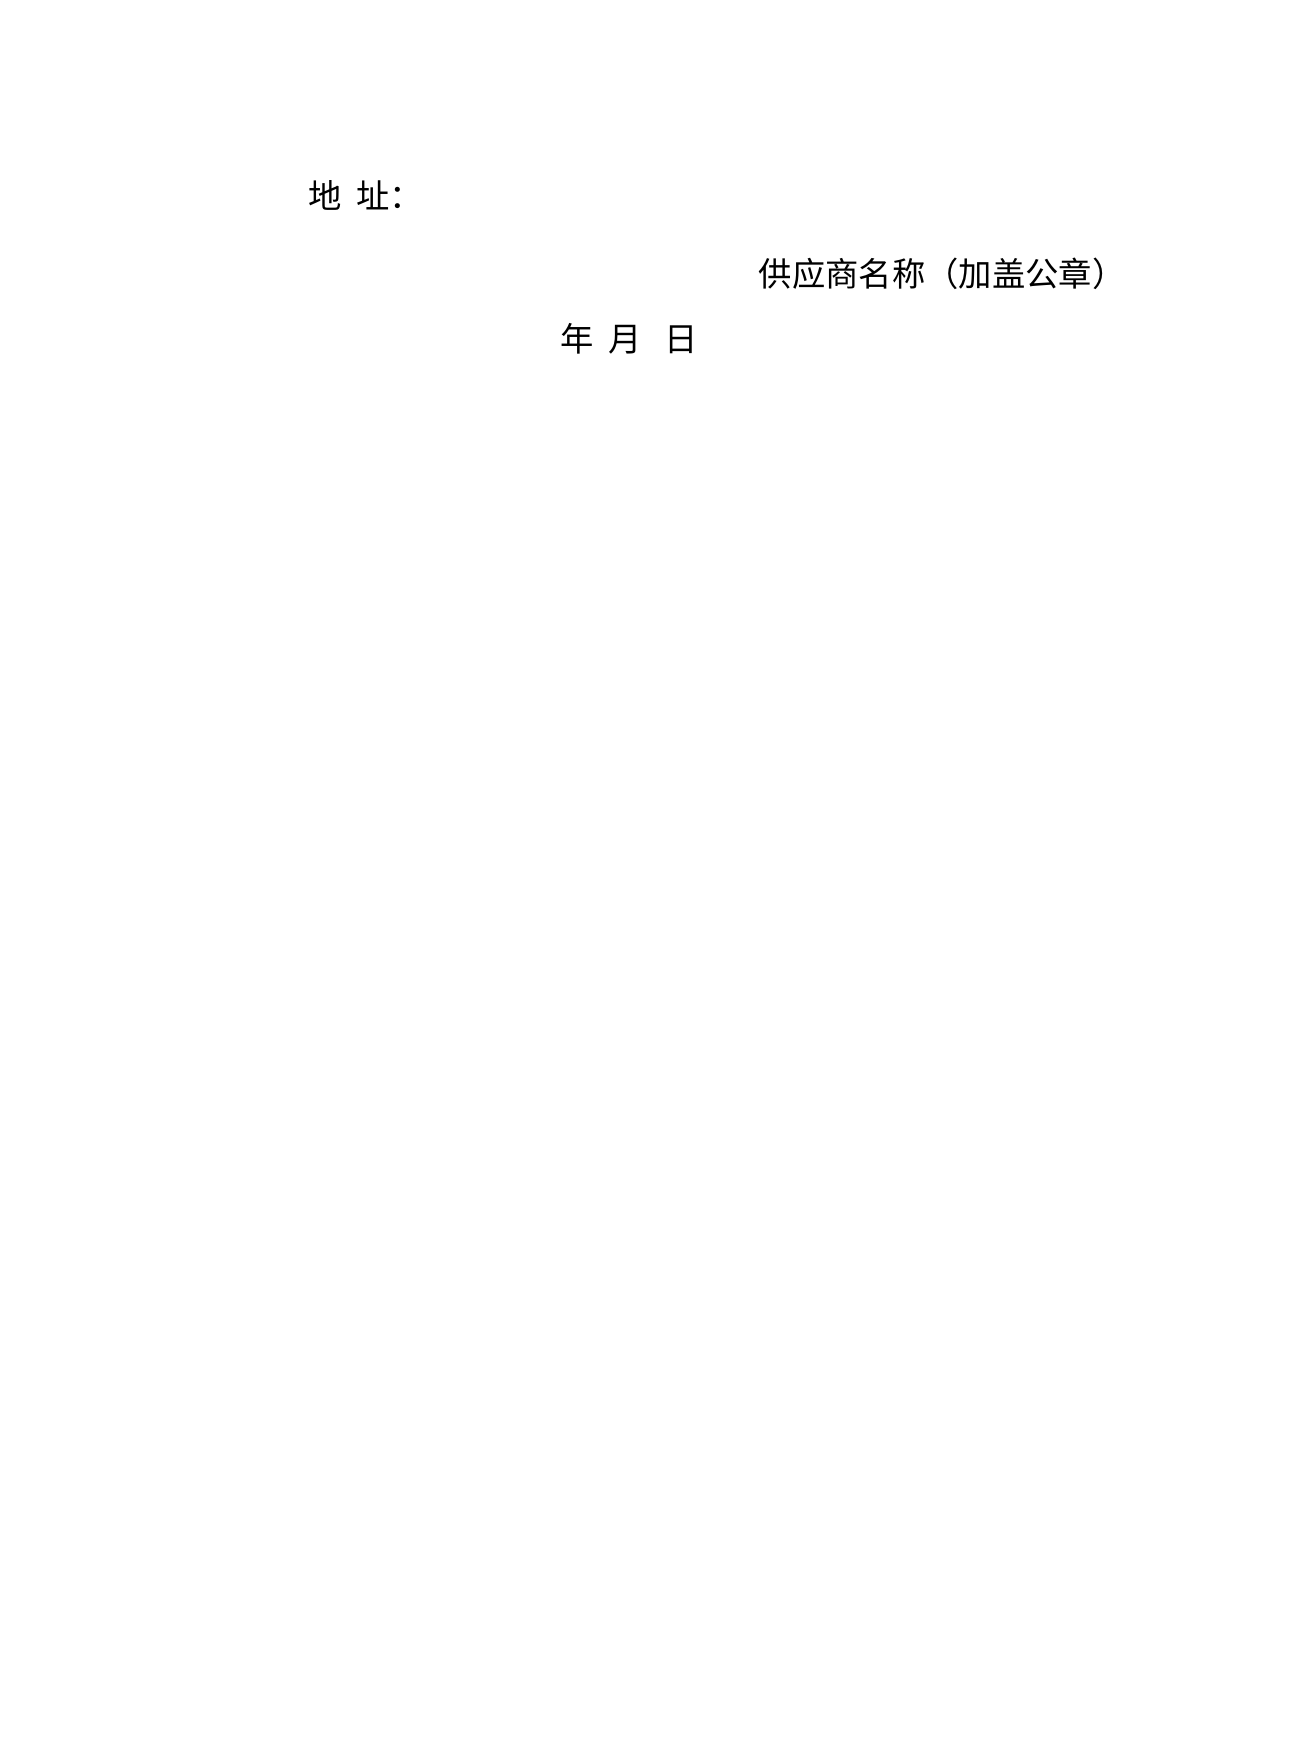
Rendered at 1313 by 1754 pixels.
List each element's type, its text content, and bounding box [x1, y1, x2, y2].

text 供应商名称（加盖公章） [187, 239, 1125, 304]
text 年 月 日 [187, 304, 1125, 369]
text 地 址： [231, 162, 1125, 227]
